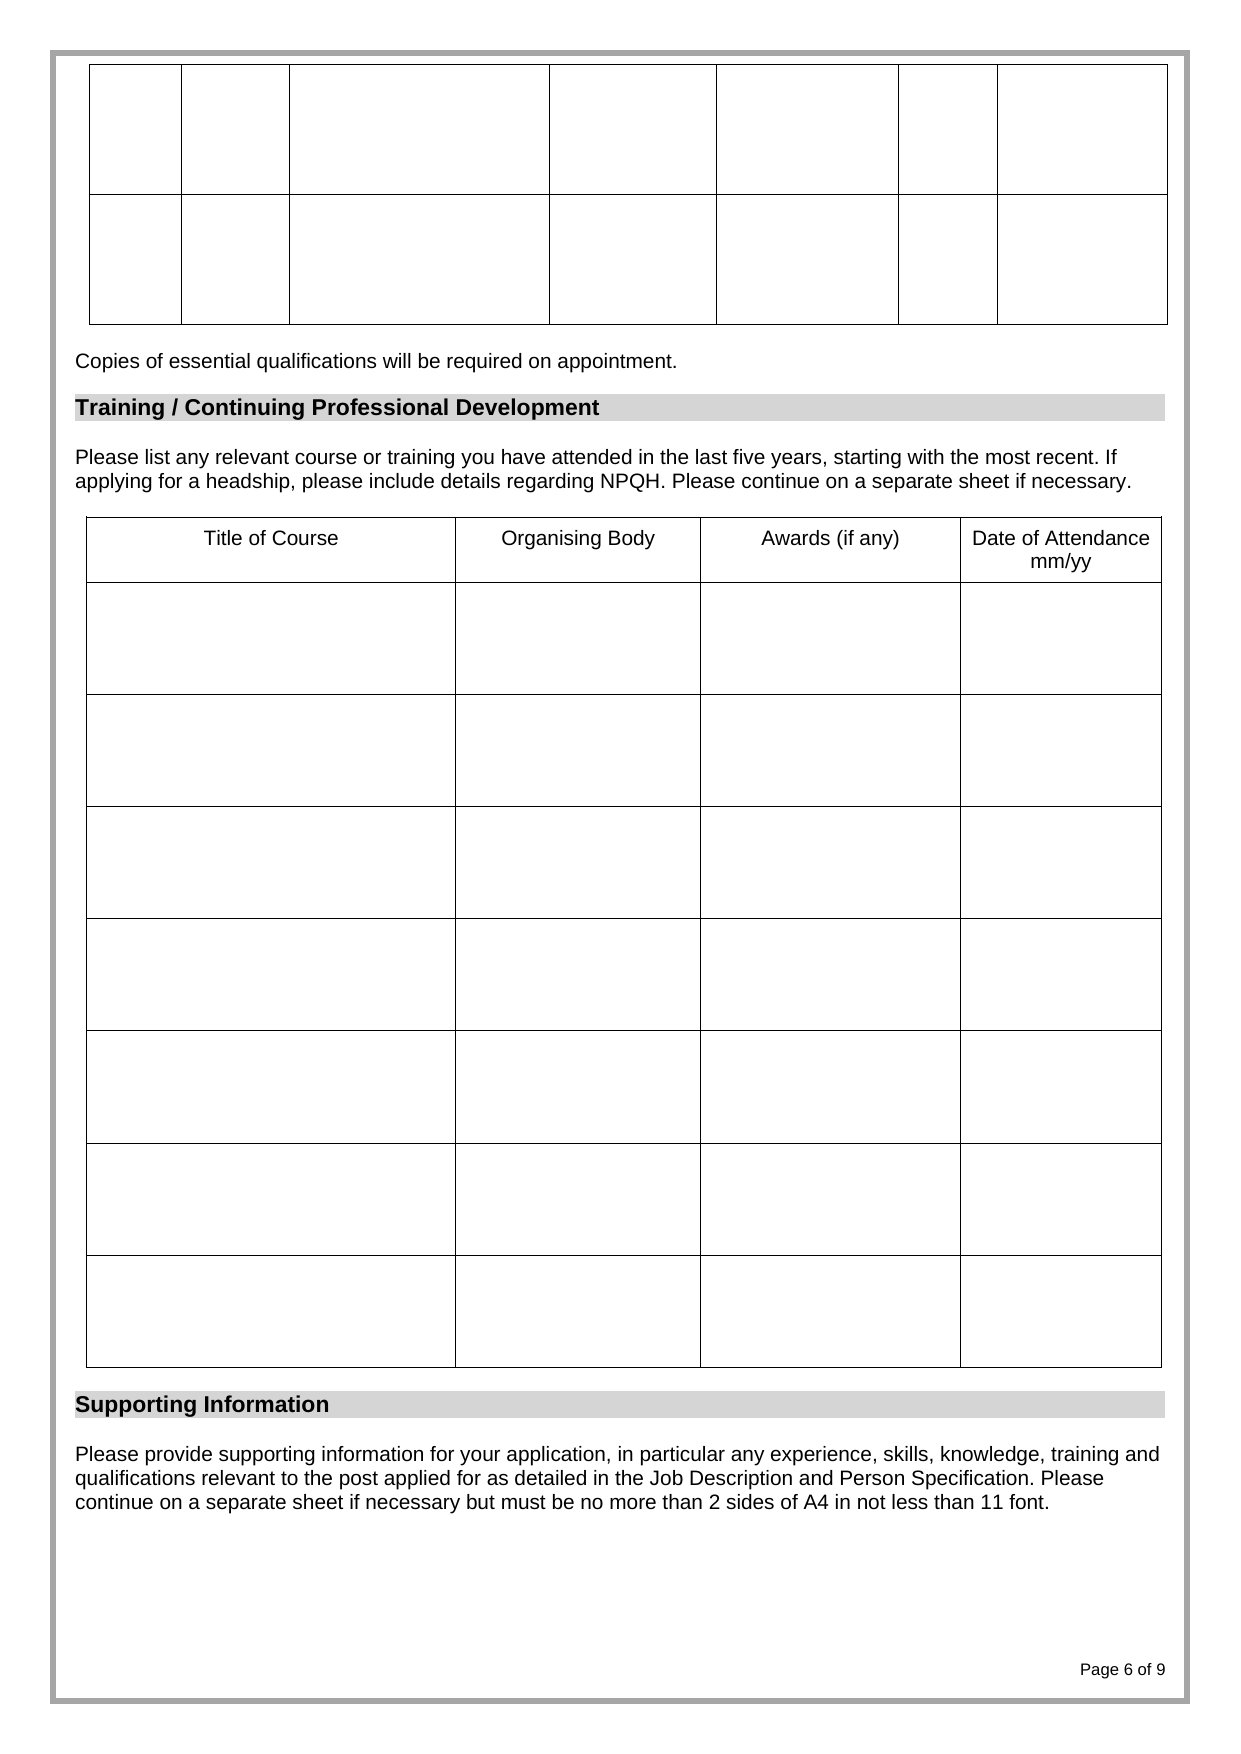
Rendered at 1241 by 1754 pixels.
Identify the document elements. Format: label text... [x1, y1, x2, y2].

table_cell [701, 1256, 960, 1367]
text Training / Continuing Professional Development [75, 394, 1165, 421]
table_header Title of Course [87, 518, 455, 582]
table_cell [998, 65, 1167, 194]
table_cell [701, 1031, 960, 1142]
table_cell [456, 695, 700, 806]
text Please provide supporting information for your application, in particular any experience, skills, knowledge, training and qualifications relevant to the post applied for as detailed in the Job Description and Person Specification. Please continue on a separate sheet if necessary but must be no more than 2 sides of A4 in not less than 11 font. [75, 1442, 1165, 1513]
table_cell [87, 1256, 455, 1367]
table_cell [961, 1031, 1161, 1142]
table_cell [961, 919, 1161, 1030]
table_cell [701, 919, 960, 1030]
table_cell [90, 65, 181, 194]
table_cell [87, 919, 455, 1030]
text Supporting Information [75, 1391, 1165, 1418]
table_cell [182, 65, 289, 194]
table_cell [550, 195, 716, 324]
table_cell [87, 1144, 455, 1255]
table_cell [456, 919, 700, 1030]
table_cell [961, 1144, 1161, 1255]
table_cell [899, 195, 997, 324]
table_header Organising Body [456, 518, 700, 582]
table_cell [182, 195, 289, 324]
table_header Awards (if any) [701, 518, 960, 582]
table_cell [701, 695, 960, 806]
table_cell [87, 807, 455, 918]
table_header Date of Attendance mm/yy [961, 518, 1161, 582]
table_cell [701, 807, 960, 918]
table_cell [456, 807, 700, 918]
table_cell [550, 65, 716, 194]
table_cell [456, 1144, 700, 1255]
table_cell [701, 1144, 960, 1255]
table_cell [290, 65, 549, 194]
table_cell [87, 583, 455, 694]
table_cell [961, 807, 1161, 918]
table_cell [87, 1031, 455, 1142]
table_cell [90, 195, 181, 324]
table_cell [456, 583, 700, 694]
table_cell [717, 195, 898, 324]
text Please list any relevant course or training you have attended in the last five years, starting with the most recent. If applying for a headship, please include details regarding NPQH. Please continue on a separate sheet if necessary. [75, 444, 1165, 492]
table_cell [961, 695, 1161, 806]
text Copies of essential qualifications will be required on appointment. [75, 349, 1165, 373]
table_cell [899, 65, 997, 194]
table_cell [290, 195, 549, 324]
table_cell [961, 1256, 1161, 1367]
table_cell [456, 1256, 700, 1367]
table_cell [717, 65, 898, 194]
table_cell [961, 583, 1161, 694]
table_cell [456, 1031, 700, 1142]
table_cell [998, 195, 1167, 324]
table_cell [701, 583, 960, 694]
table_cell [87, 695, 455, 806]
